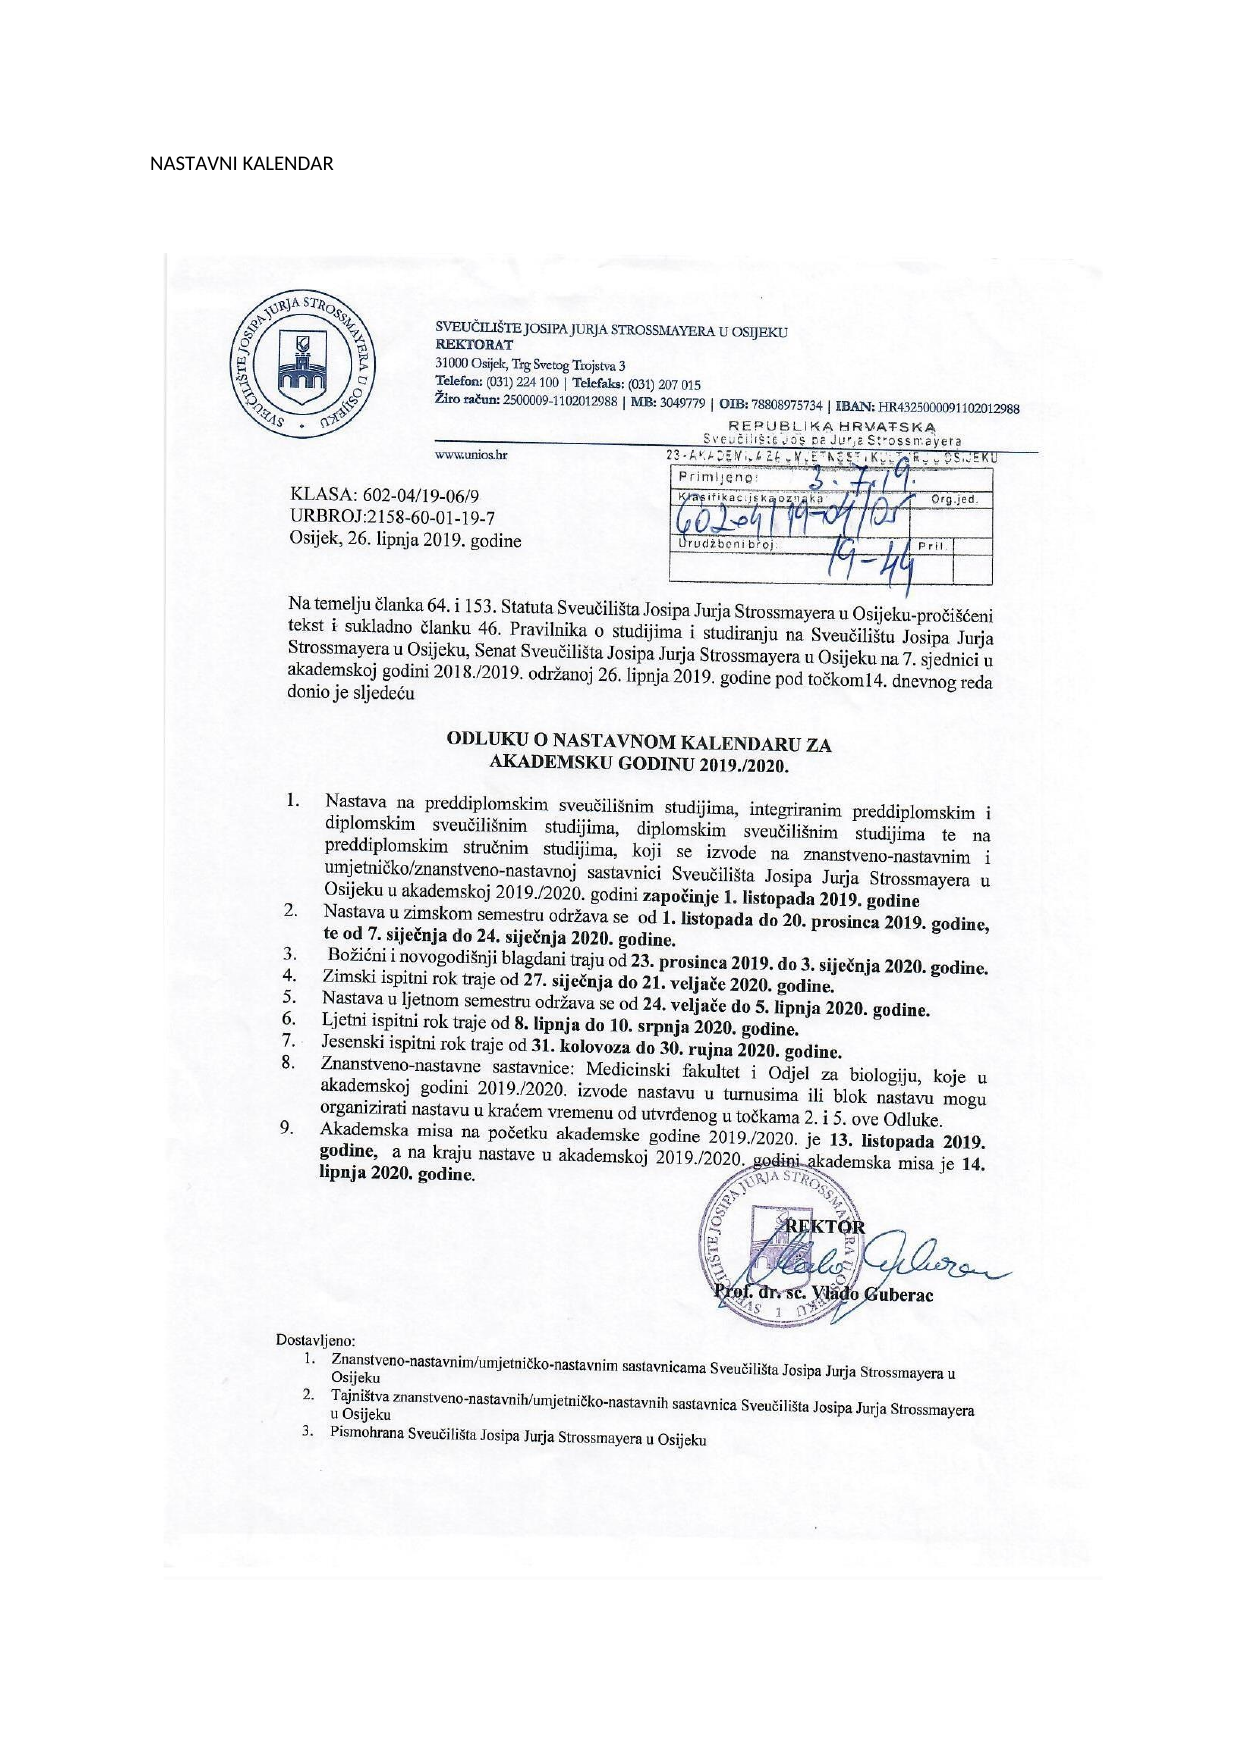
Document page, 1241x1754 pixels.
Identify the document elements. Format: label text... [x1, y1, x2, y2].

text NASTAVNI KALENDAR [150, 150, 1090, 175]
picture [163, 253, 1104, 1580]
